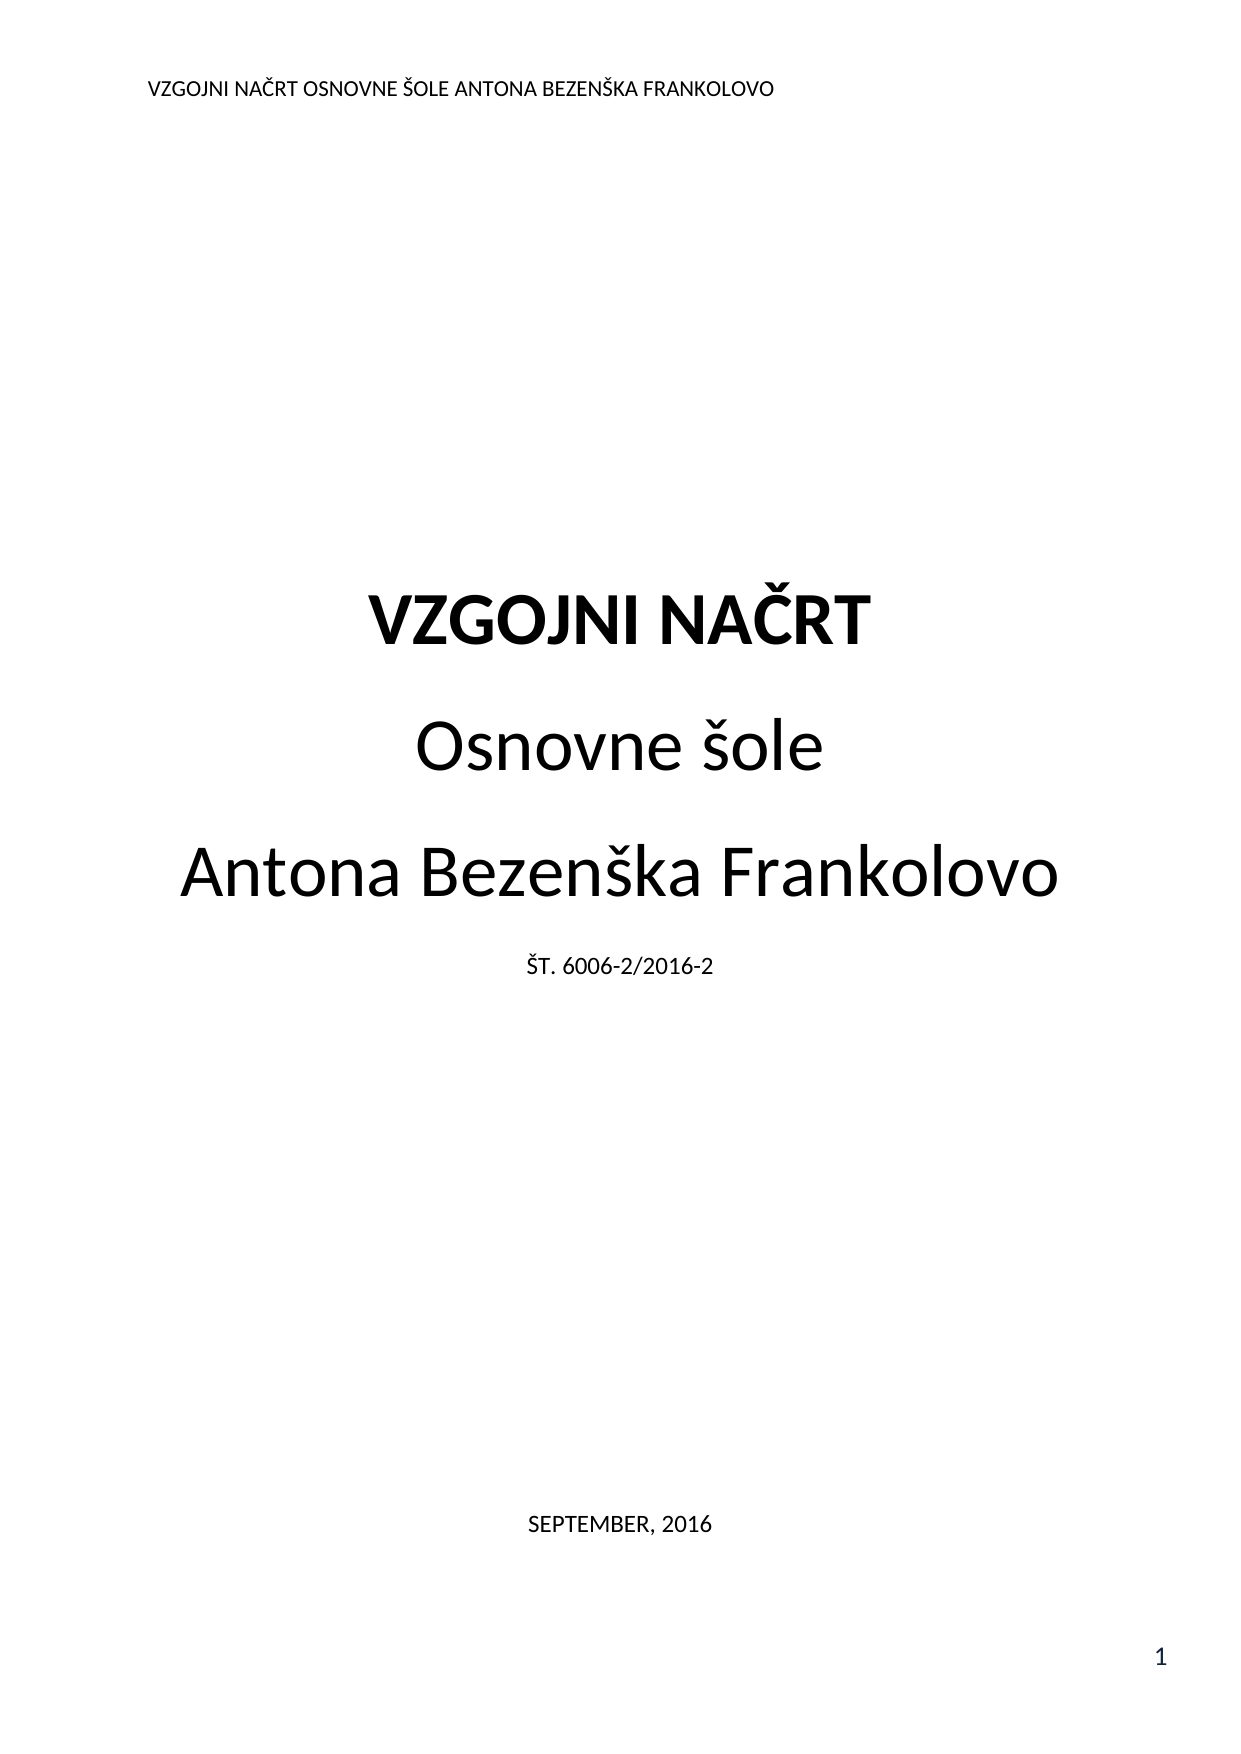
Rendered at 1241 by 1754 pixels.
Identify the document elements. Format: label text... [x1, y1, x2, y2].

text SEPTEMBER, 2016 [148, 1508, 1093, 1539]
text Antona Bezenška Frankolovo [148, 824, 1093, 915]
text Osnovne šole [148, 698, 1093, 789]
text ŠT. 6006-2/2016-2 [148, 950, 1093, 980]
text VZGOJNI NAČRT [148, 572, 1093, 663]
